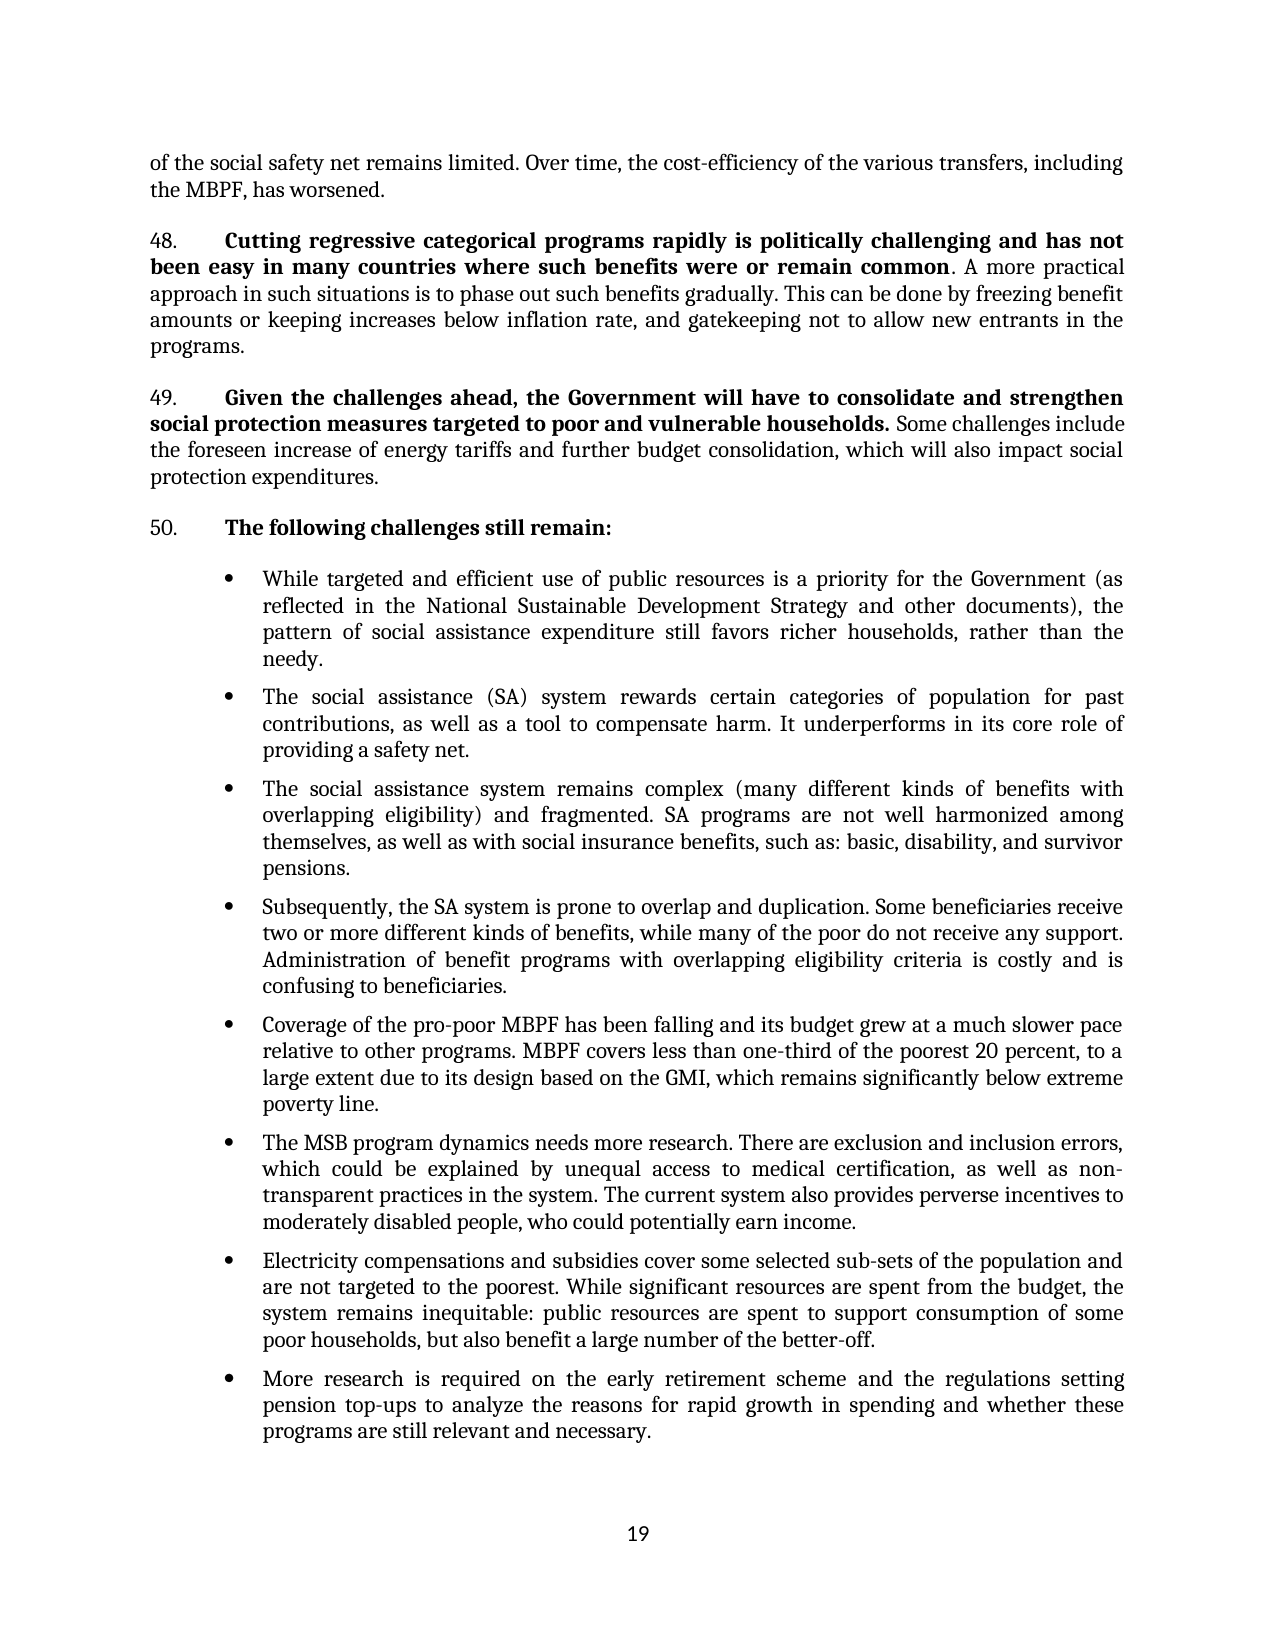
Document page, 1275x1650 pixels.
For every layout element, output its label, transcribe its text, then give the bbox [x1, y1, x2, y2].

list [150, 150, 1125, 203]
list The social assistance (SA) system rewards certain categories of population for past contributions, as well as a tool to compensate harm. It underperforms in its core role of providing a safety net. [225, 684, 1125, 763]
list Subsequently, the SA system is prone to overlap and duplication. Some beneficiaries receive two or more different kinds of benefits, while many of the poor do not receive any support. Administration of benefit programs with overlapping eligibility criteria is costly and is confusing to beneficiaries. [225, 894, 1125, 999]
list The social assistance system remains complex (many different kinds of benefits with overlapping eligibility) and fragmented. SA programs are not well harmonized among themselves, as well as with social insurance benefits, such as: basic, disability, and survivor pensions. [225, 776, 1125, 881]
list Cutting regressive categorical programs rapidly is politically challenging and has not been easy in many countries where such benefits were or remain common. A more practical approach in such situations is to phase out such benefits gradually. This can be done by freezing benefit amounts or keeping increases below inflation rate, and gatekeeping not to allow new entrants in the programs. [150, 228, 1125, 359]
list More research is required on the early retirement scheme and the regulations setting pension top-ups to analyze the reasons for rapid growth in spending and whether these programs are still relevant and necessary. [225, 1365, 1125, 1444]
list The MSB program dynamics needs more research. There are exclusion and inclusion errors, which could be explained by unequal access to medical certification, as well as non-transparent practices in the system. The current system also provides perverse incentives to moderately disabled people, who could potentially earn income. [225, 1129, 1125, 1235]
list Given the challenges ahead, the Government will have to consolidate and strengthen social protection measures targeted to poor and vulnerable households. Some challenges include the foreseen increase of energy tariffs and further budget consolidation, which will also impact social protection expenditures. [150, 384, 1125, 490]
list Electricity compensations and subsidies cover some selected sub-sets of the population and are not targeted to the poorest. While significant resources are spent from the budget, the system remains inequitable: public resources are spent to support consumption of some poor households, but also benefit a large number of the better-off. [225, 1247, 1125, 1353]
list While targeted and efficient use of public resources is a priority for the Government (as reflected in the National Sustainable Development Strategy and other documents), the pattern of social assistance expenditure still favors richer households, rather than the needy. [225, 566, 1125, 672]
list Coverage of the pro-poor MBPF has been falling and its budget grew at a much slower pace relative to other programs. MBPF covers less than one-third of the poorest 20 percent, to a large extent due to its design based on the GMI, which remains significantly below extreme poverty line. [225, 1012, 1125, 1117]
list The following challenges still remain: [150, 515, 1125, 541]
